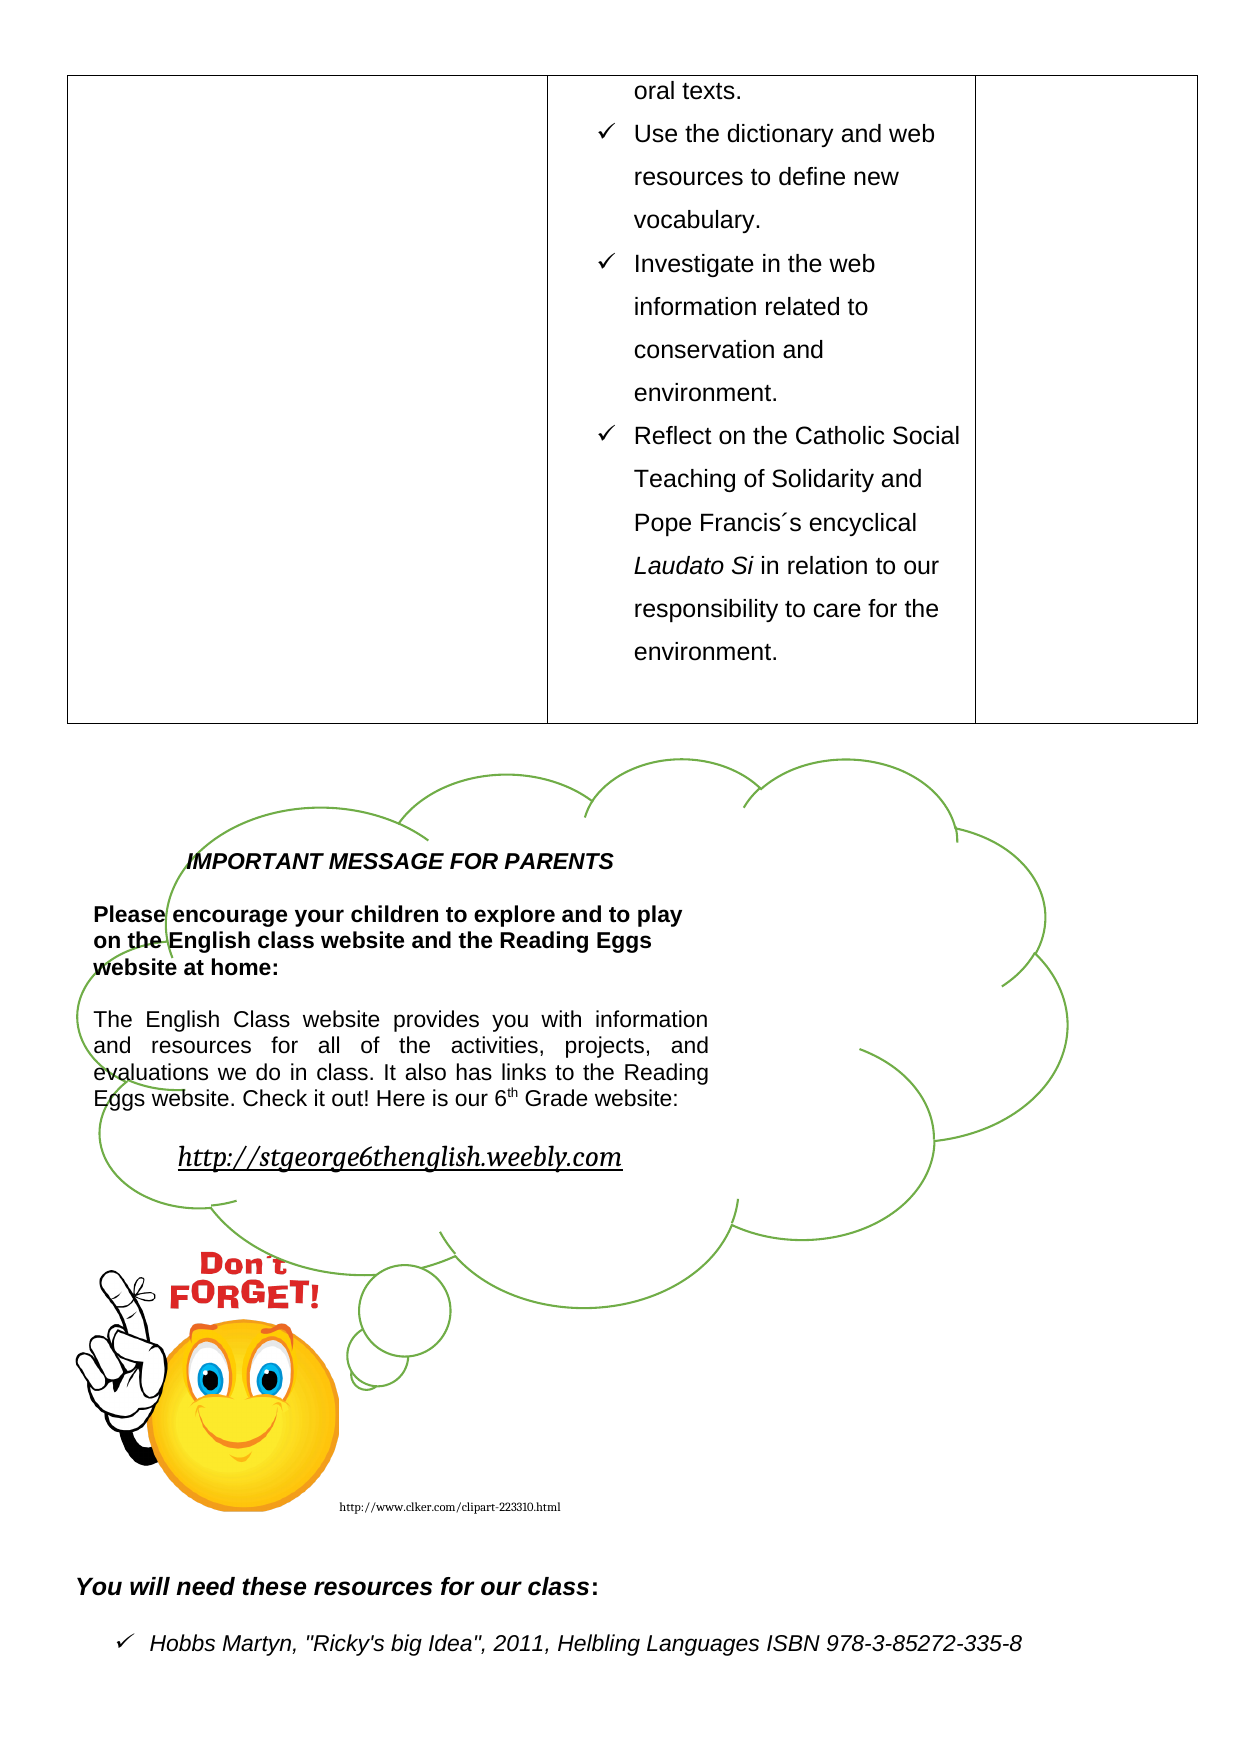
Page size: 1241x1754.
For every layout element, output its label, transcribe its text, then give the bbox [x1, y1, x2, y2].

text http://www.clker.com/clipart-223310.html [75, 1250, 1165, 1515]
text You will need these resources for our class: [75, 1572, 1165, 1601]
picture [75, 1249, 339, 1512]
list Hobbs Martyn, "Ricky's big Idea", 2011, Helbling Languages ISBN 978-3-85272-335-8 [112, 1630, 1165, 1656]
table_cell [68, 76, 547, 723]
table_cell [976, 76, 1197, 723]
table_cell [548, 76, 975, 723]
text Resources [936, 1096, 1165, 1144]
